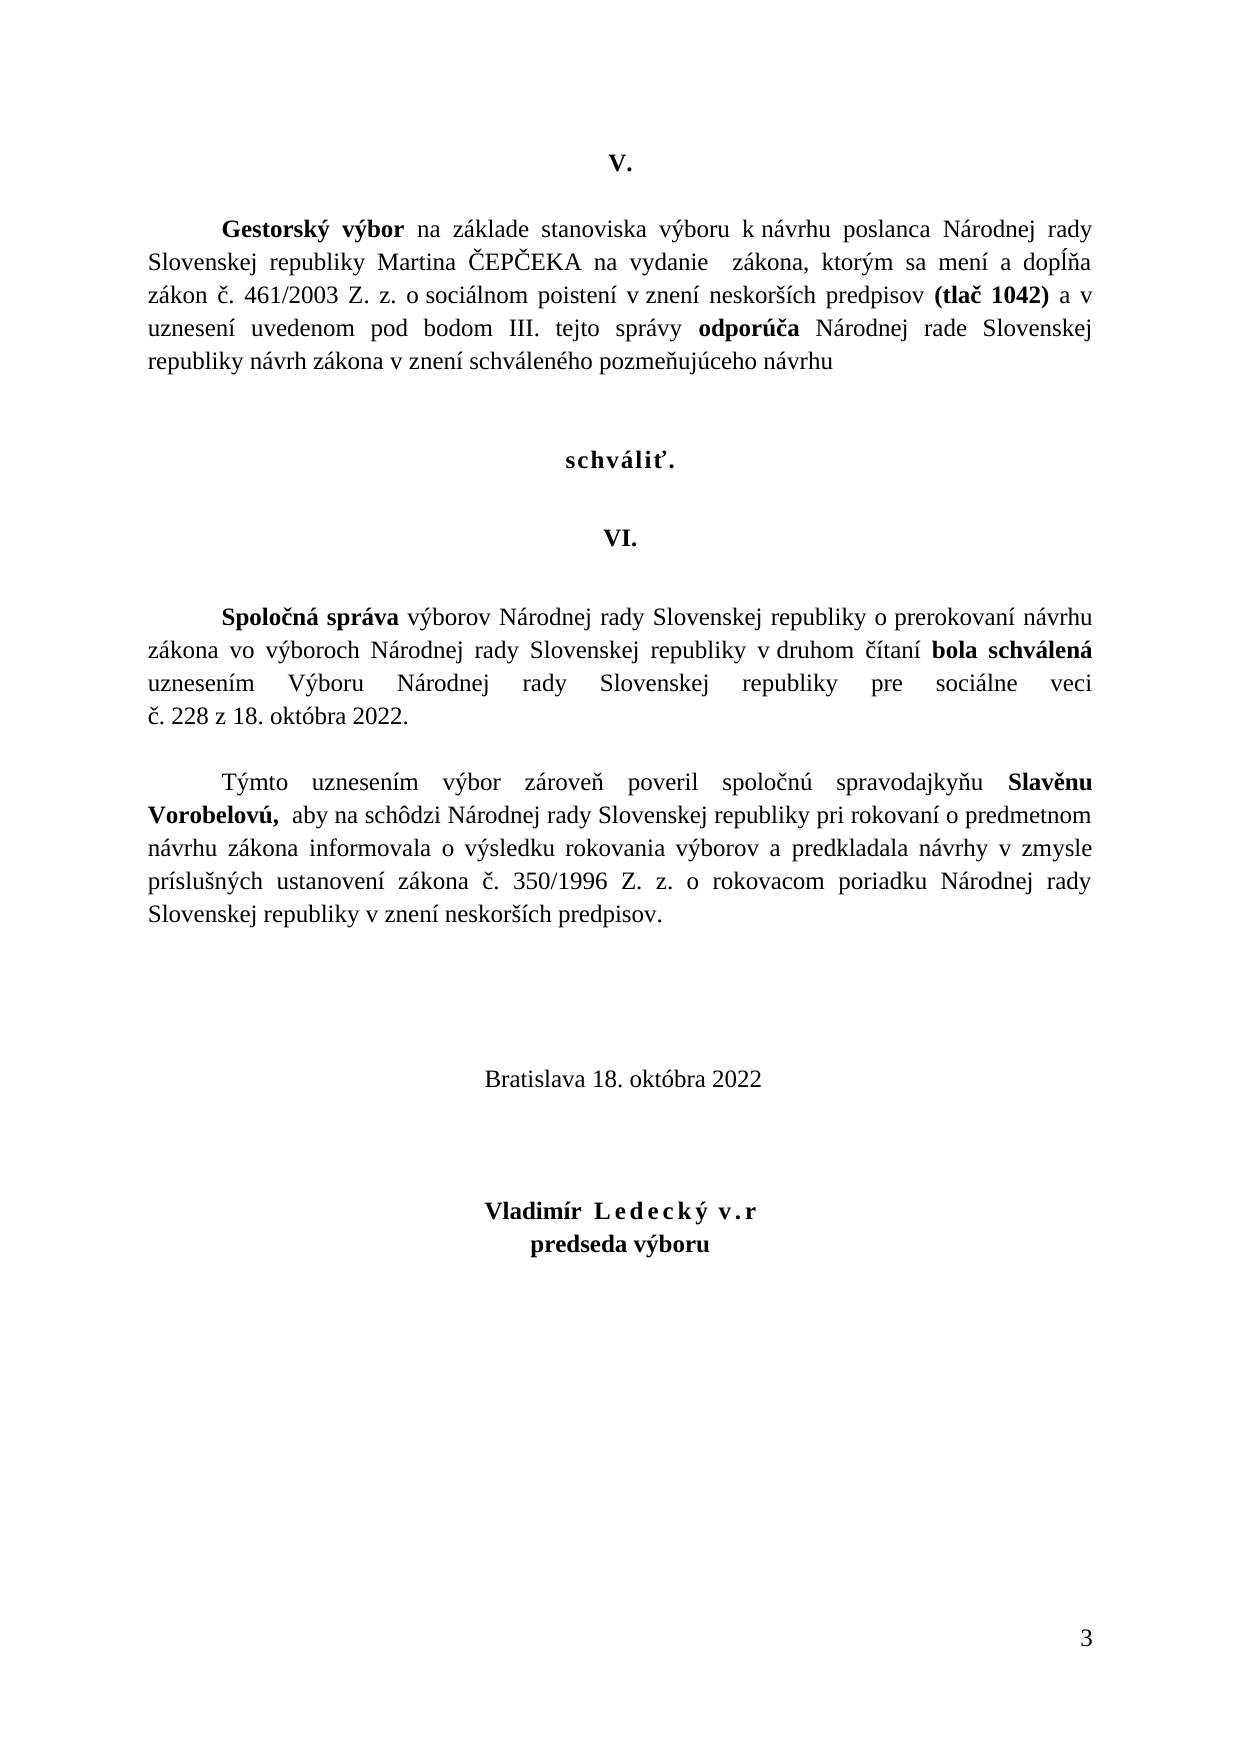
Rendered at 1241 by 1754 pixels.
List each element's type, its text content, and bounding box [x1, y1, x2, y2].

text Gestorský výbor na základe stanoviska výboru k návrhu poslanca Národnej rady Slovenskej republiky Martina ČEPČEKA na vydanie zákona, ktorým sa mení a dopĺňa zákon č. 461/2003 Z. z. o sociálnom poistení v znení neskorších predpisov (tlač 1042) a v uznesení uvedenom pod bodom III. tejto správy odporúča Národnej rade Slovenskej republiky návrh zákona v znení schváleného pozmeňujúceho návrhu [148, 214, 1093, 374]
text schváliť. [148, 445, 1093, 473]
text Spoločná správa výborov Národnej rady Slovenskej republiky o prerokovaní návrhu zákona vo výboroch Národnej rady Slovenskej republiky v druhom čítaní bola schválená uznesením Výboru Národnej rady Slovenskej republiky pre sociálne veci č. 228 z 18. októbra 2022. [148, 602, 1093, 730]
text V. [148, 148, 1093, 176]
text Vladimír Ledecký v.r [148, 1196, 1093, 1225]
text Týmto uznesením výbor zároveň poveril spoločnú spravodajkyňu Slavěnu Vorobelovú, aby na schôdzi Národnej rady Slovenskej republiky pri rokovaní o predmetnom návrhu zákona informovala o výsledku rokovania výborov a predkladala návrhy v zmysle príslušných ustanovení zákona č. 350/1996 Z. z. o rokovacom poriadku Národnej rady Slovenskej republiky v znení neskorších predpisov. [148, 767, 1093, 928]
text predseda výboru [148, 1229, 1093, 1258]
text Bratislava 18. októbra 2022 [148, 1064, 1093, 1093]
text VI. [148, 523, 1093, 552]
